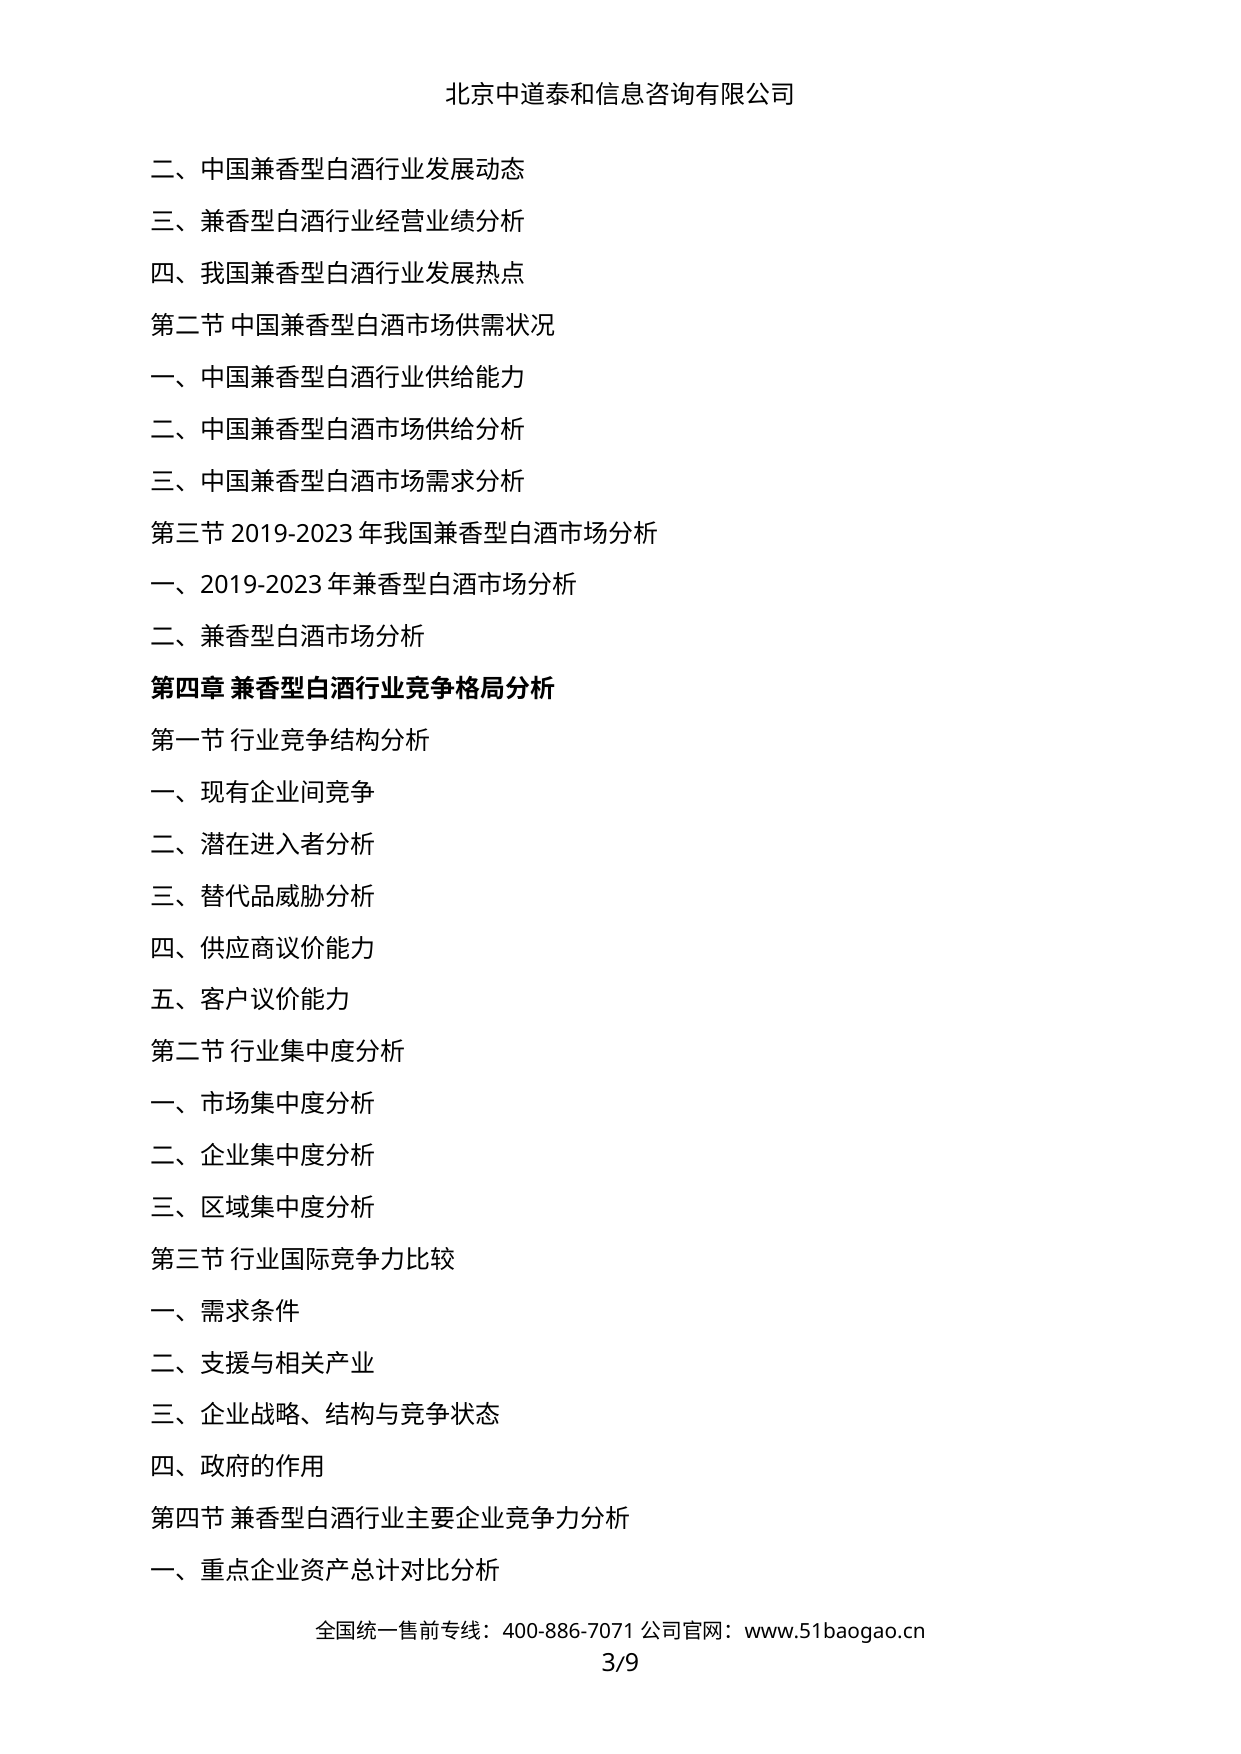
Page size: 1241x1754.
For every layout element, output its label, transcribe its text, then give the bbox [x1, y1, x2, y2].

text 第三节 行业国际竞争力比较 [150, 1239, 1090, 1276]
text 三、中国兼香型白酒市场需求分析 [150, 461, 1090, 497]
text 第三节 2019-2023年我国兼香型白酒市场分析 [150, 513, 1090, 549]
text 三、兼香型白酒行业经营业绩分析 [150, 202, 1090, 238]
text 二、中国兼香型白酒行业发展动态 [150, 150, 1090, 186]
text 一、需求条件 [150, 1291, 1090, 1327]
text 三、企业战略、结构与竞争状态 [150, 1395, 1090, 1431]
text 二、企业集中度分析 [150, 1136, 1090, 1172]
text 四、政府的作用 [150, 1447, 1090, 1483]
text 第四章 兼香型白酒行业竞争格局分析 [150, 669, 1090, 705]
text 一、中国兼香型白酒行业供给能力 [150, 357, 1090, 394]
text 二、支援与相关产业 [150, 1343, 1090, 1379]
text 第一节 行业竞争结构分析 [150, 721, 1090, 757]
text 二、兼香型白酒市场分析 [150, 617, 1090, 653]
text 三、区域集中度分析 [150, 1187, 1090, 1224]
text 第二节 中国兼香型白酒市场供需状况 [150, 306, 1090, 342]
text 二、中国兼香型白酒市场供给分析 [150, 409, 1090, 446]
text 第二节 行业集中度分析 [150, 1032, 1090, 1068]
text 一、2019-2023年兼香型白酒市场分析 [150, 565, 1090, 601]
text 一、市场集中度分析 [150, 1084, 1090, 1120]
text 五、客户议价能力 [150, 980, 1090, 1016]
text 四、供应商议价能力 [150, 928, 1090, 964]
text 四、我国兼香型白酒行业发展热点 [150, 254, 1090, 290]
text 一、现有企业间竞争 [150, 772, 1090, 809]
text 第四节 兼香型白酒行业主要企业竞争力分析 [150, 1499, 1090, 1535]
text 三、替代品威胁分析 [150, 876, 1090, 912]
text 二、潜在进入者分析 [150, 824, 1090, 861]
text 一、重点企业资产总计对比分析 [150, 1551, 1090, 1587]
